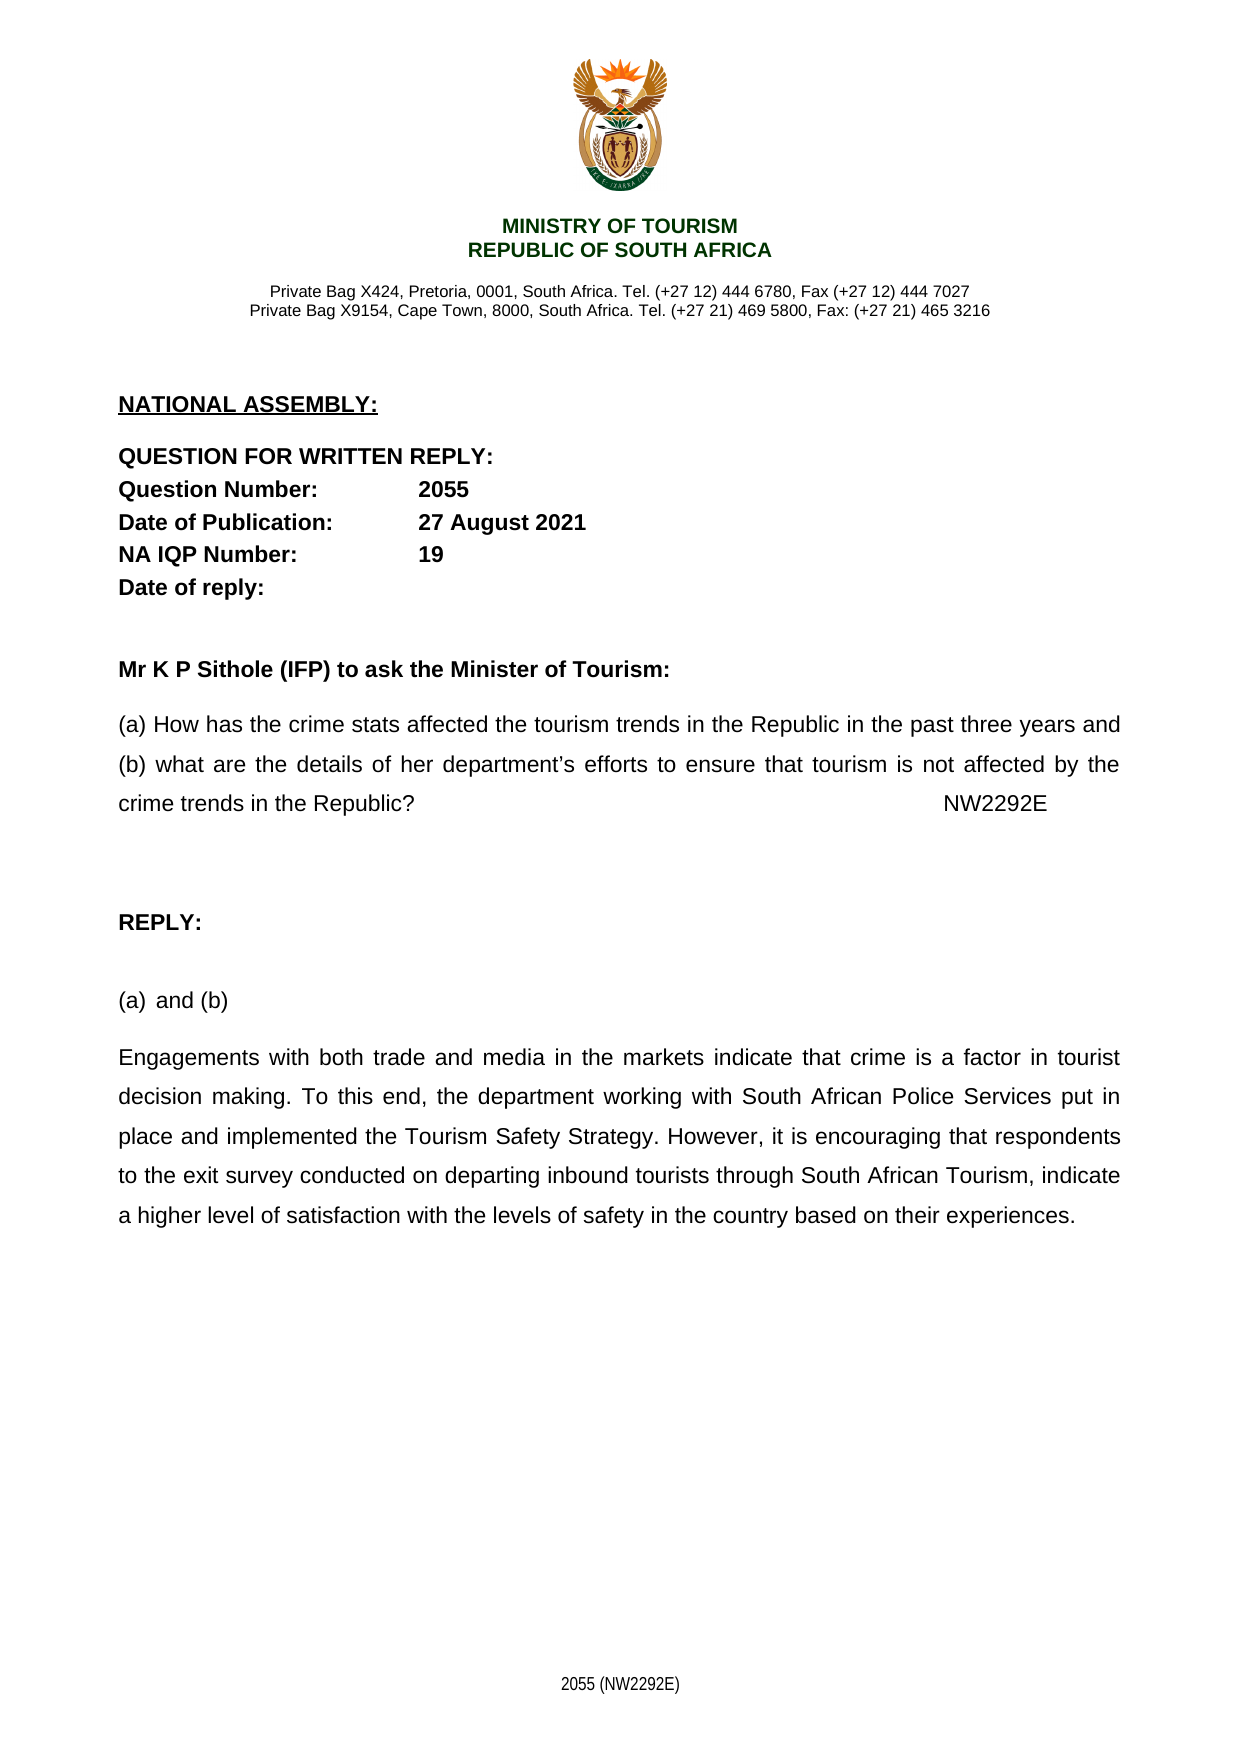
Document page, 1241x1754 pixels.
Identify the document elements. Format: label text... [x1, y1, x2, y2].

text Engagements with both trade and media in the markets indicate that crime is a factor in tourist decision making. To this end, the department working with South African Police Services put in place and implemented the Tourism Safety Strategy. However, it is encouraging that respondents to the exit survey conducted on departing inbound tourists through South African Tourism, indicate a higher level of satisfaction with the levels of safety in the country based on their experiences. [118, 1044, 1122, 1228]
list and (b) [118, 987, 1122, 1014]
text NA IQP Number: 19 [118, 541, 1122, 567]
text NATIONAL ASSEMBLY: [118, 391, 1122, 417]
text QUESTION FOR WRITTEN REPLY: [118, 443, 1122, 470]
text REPLY: [118, 908, 1122, 935]
text Question Number: 2055 [118, 476, 1122, 502]
text Date of reply: [118, 574, 1122, 600]
text (a) How has the crime stats affected the tourism trends in the Republic in the past three years and (b) what are the details of her department’s efforts to ensure that tourism is not affected by the crime trends in the Republic? NW2292E [118, 711, 1122, 816]
text Date of Publication: 27 August 2021 [118, 508, 1122, 535]
picture [573, 59, 667, 191]
text Mr K P Sithole (IFP) to ask the Minister of Tourism: [118, 656, 1122, 682]
